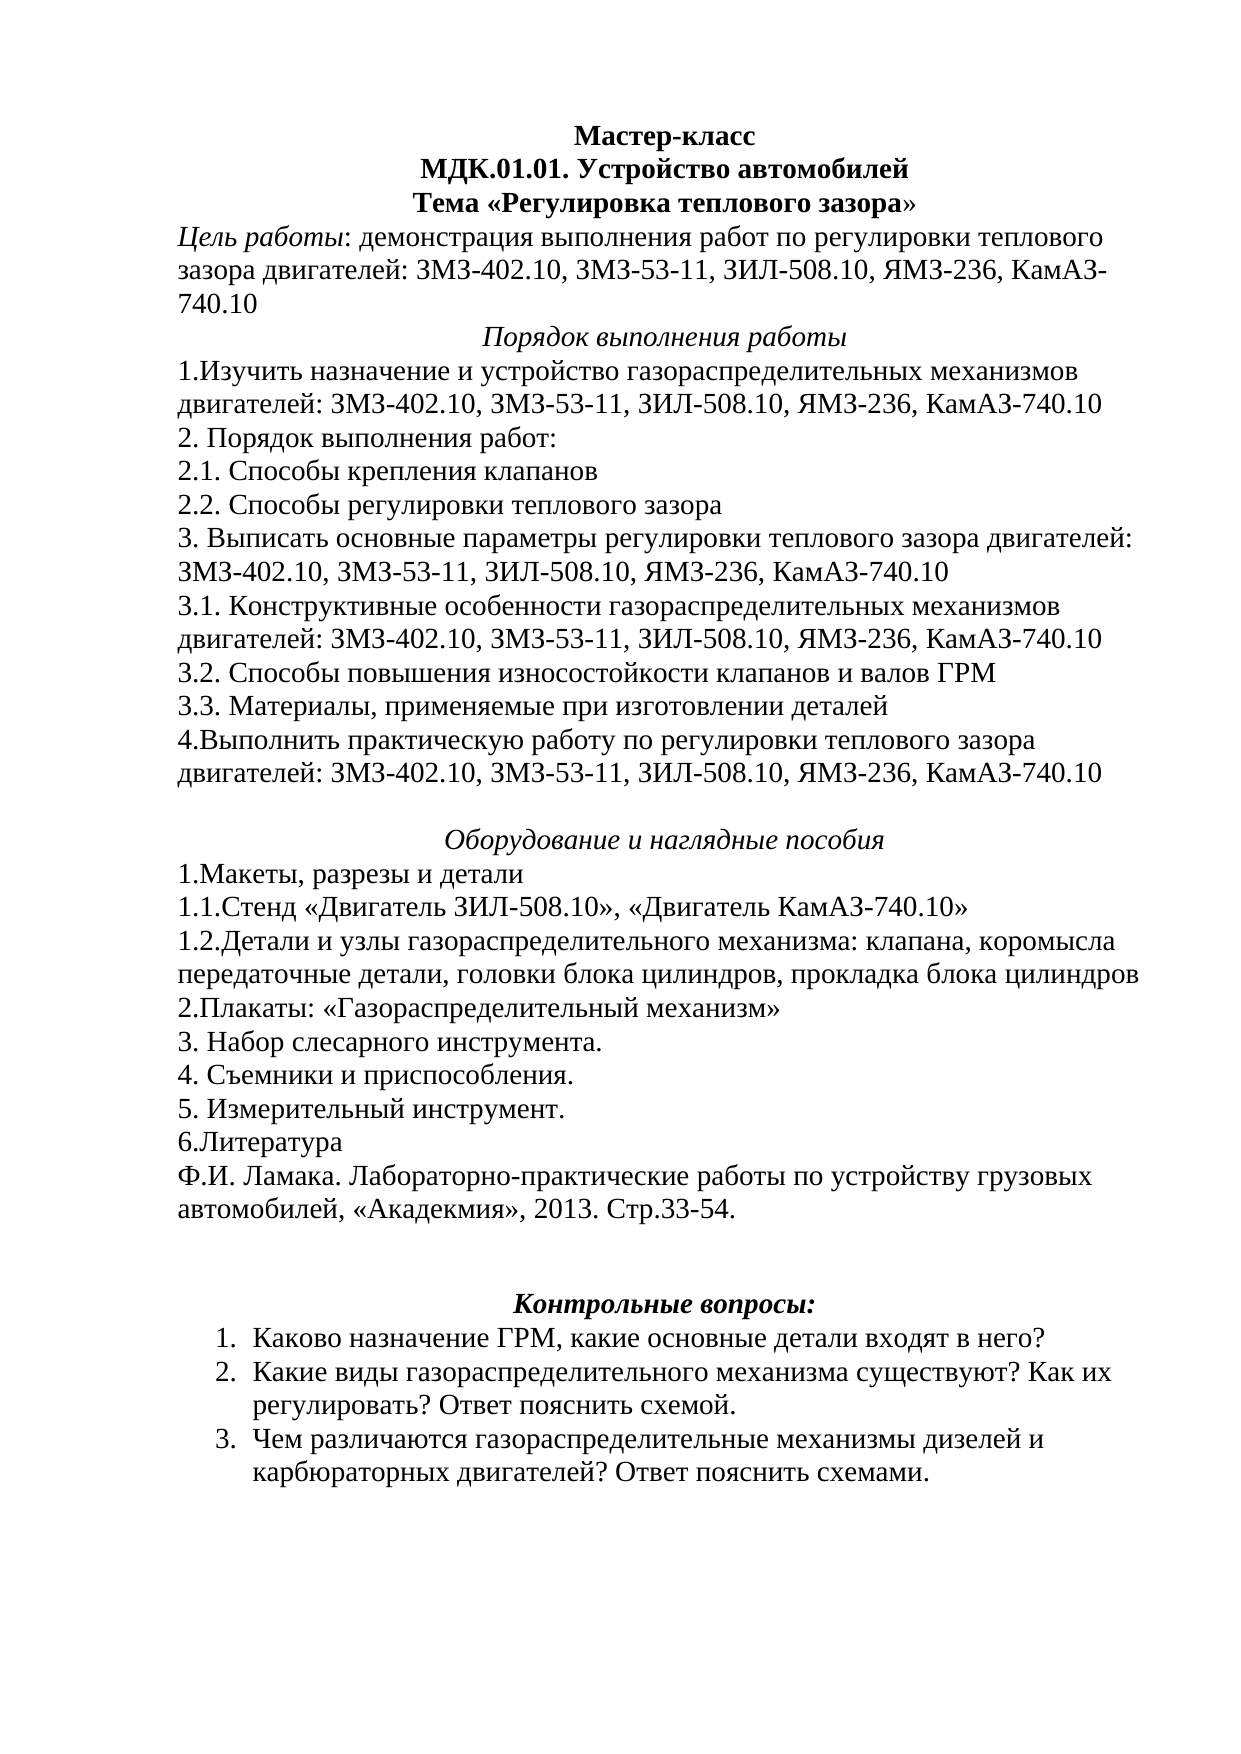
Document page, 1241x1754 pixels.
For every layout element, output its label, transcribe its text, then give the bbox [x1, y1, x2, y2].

text 6.Литература [177, 1124, 1152, 1158]
text 2.2. Способы регулировки теплового зазора [177, 487, 1152, 521]
text 2.1. Способы крепления клапанов [177, 453, 1152, 487]
text 1.2.Детали и узлы газораспределительного механизма: клапана, коромысла передаточные детали, головки блока цилиндров, прокладка блока цилиндров [177, 923, 1152, 990]
list Чем различаются газораспределительные механизмы дизелей и карбюраторных двигателей? Ответ пояснить схемами. [215, 1421, 1152, 1488]
text 3.3. Материалы, применяемые при изготовлении деталей [177, 688, 1152, 722]
text 1.Макеты, разрезы и детали [177, 856, 1152, 889]
text Контрольные вопросы: [177, 1287, 1152, 1320]
list Какие виды газораспределительного механизма существуют? Как их регулировать? Ответ пояснить схемой. [215, 1354, 1152, 1421]
text 1.Изучить назначение и устройство газораспределительных механизмов двигателей: ЗМЗ-402.10, ЗМЗ-53-11, ЗИЛ-508.10, ЯМЗ-236, КамАЗ-740.10 [177, 353, 1152, 420]
text 3. Набор слесарного инструмента. [177, 1024, 1152, 1057]
text 3. Выписать основные параметры регулировки теплового зазора двигателей: ЗМЗ-402.10, ЗМЗ-53-11, ЗИЛ-508.10, ЯМЗ-236, КамАЗ-740.10 [177, 521, 1152, 588]
text Оборудование и наглядные пособия [177, 822, 1152, 856]
text Тема «Регулировка теплового зазора» [177, 185, 1152, 219]
text МДК.01.01. Устройство автомобилей [177, 152, 1152, 185]
text Цель работы: демонстрация выполнения работ по регулировки теплового зазора двигателей: ЗМЗ-402.10, ЗМЗ-53-11, ЗИЛ-508.10, ЯМЗ-236, КамАЗ-740.10 [177, 219, 1152, 319]
text 2. Порядок выполнения работ: [177, 420, 1152, 453]
text Ф.И. Ламака. Лабораторно-практические работы по устройству грузовых автомобилей, «Акадекмия», 2013. Стр.33-54. [177, 1158, 1152, 1225]
text 3.2. Способы повышения износостойкости клапанов и валов ГРМ [177, 655, 1152, 688]
text 1.1.Стенд «Двигатель ЗИЛ-508.10», «Двигатель КамАЗ-740.10» [177, 889, 1152, 923]
text 4.Выполнить практическую работу по регулировки теплового зазора двигателей: ЗМЗ-402.10, ЗМЗ-53-11, ЗИЛ-508.10, ЯМЗ-236, КамАЗ-740.10 [177, 722, 1152, 789]
text 2.Плакаты: «Газораспределительный механизм» [177, 990, 1152, 1024]
text Мастер-класс [177, 118, 1152, 152]
text Порядок выполнения работы [177, 319, 1152, 353]
text 3.1. Конструктивные особенности газораспределительных механизмов двигателей: ЗМЗ-402.10, ЗМЗ-53-11, ЗИЛ-508.10, ЯМЗ-236, КамАЗ-740.10 [177, 588, 1152, 655]
list Каково назначение ГРМ, какие основные детали входят в него? [215, 1320, 1152, 1354]
text 4. Съемники и приспособления. 5. Измерительный инструмент. [177, 1057, 1152, 1124]
